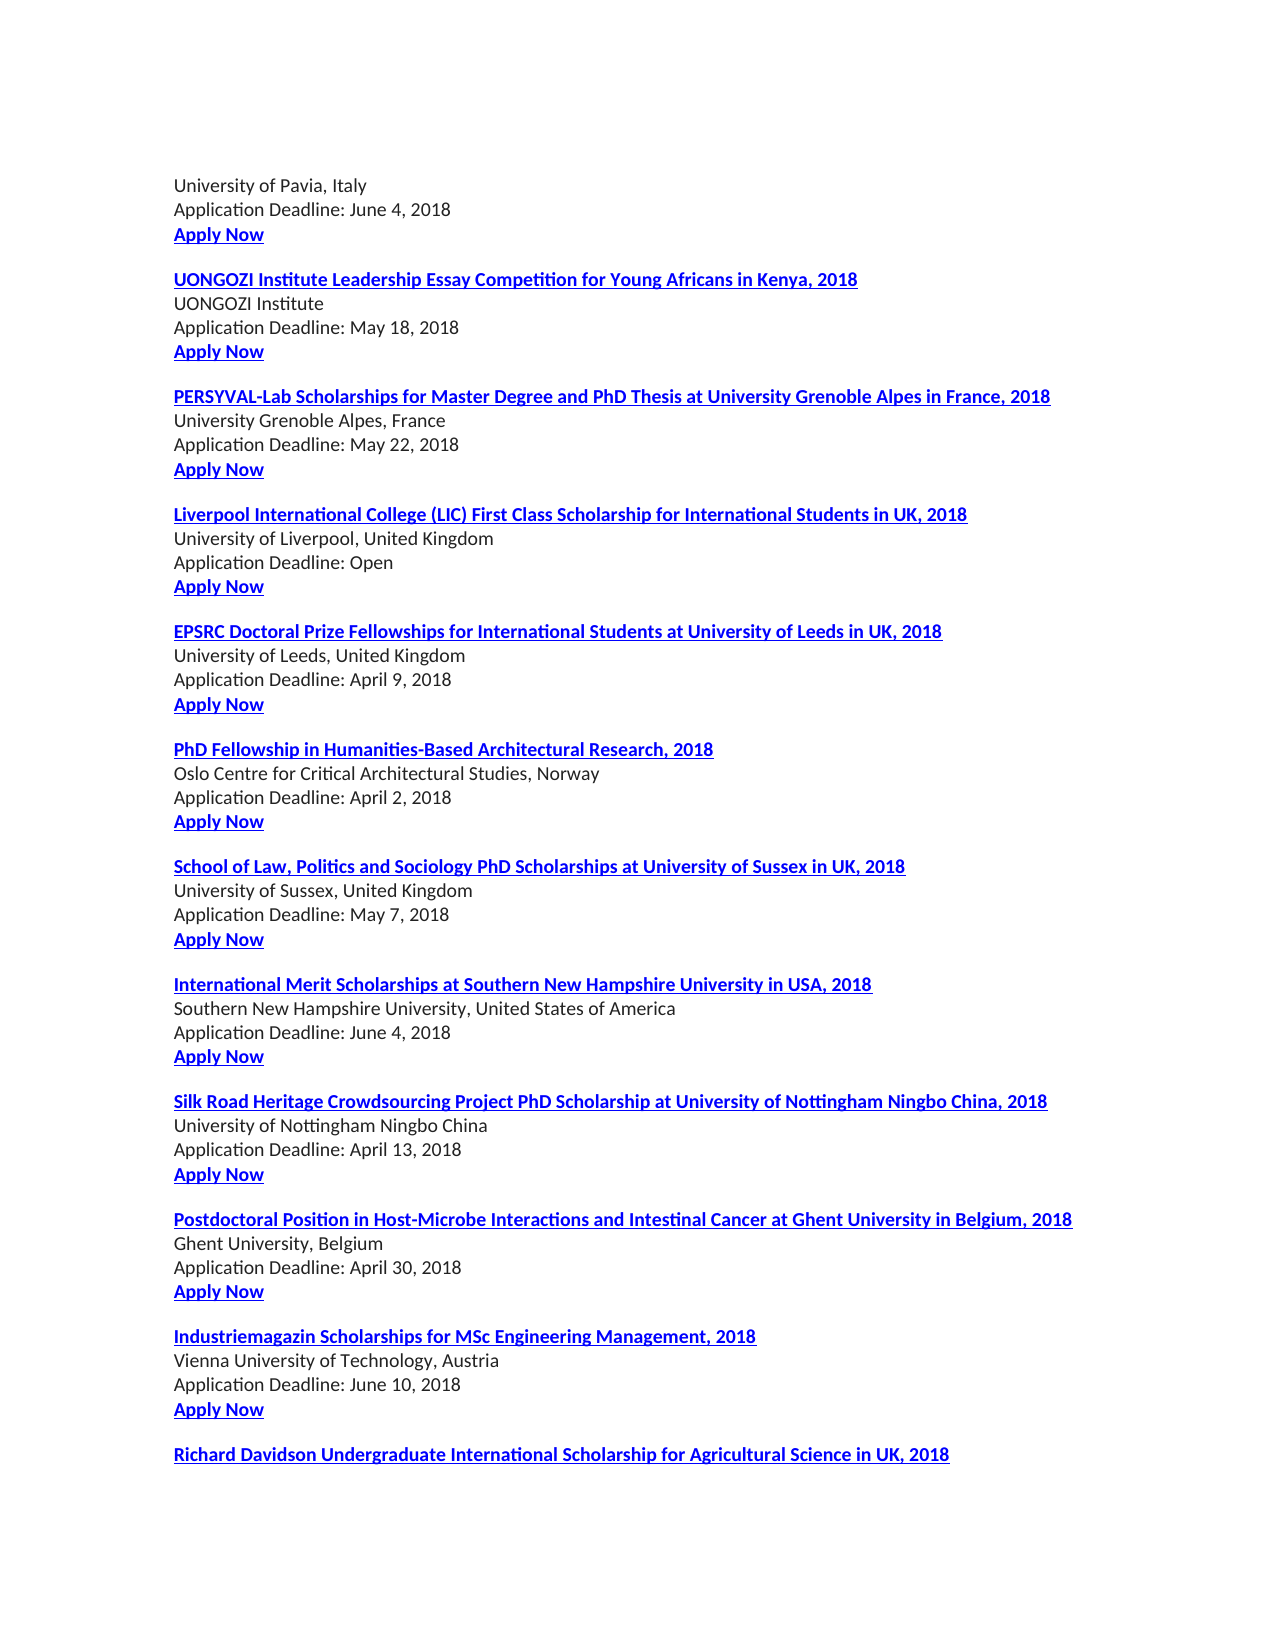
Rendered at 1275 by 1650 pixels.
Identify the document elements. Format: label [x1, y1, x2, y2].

table_header [150, 150, 1125, 1489]
